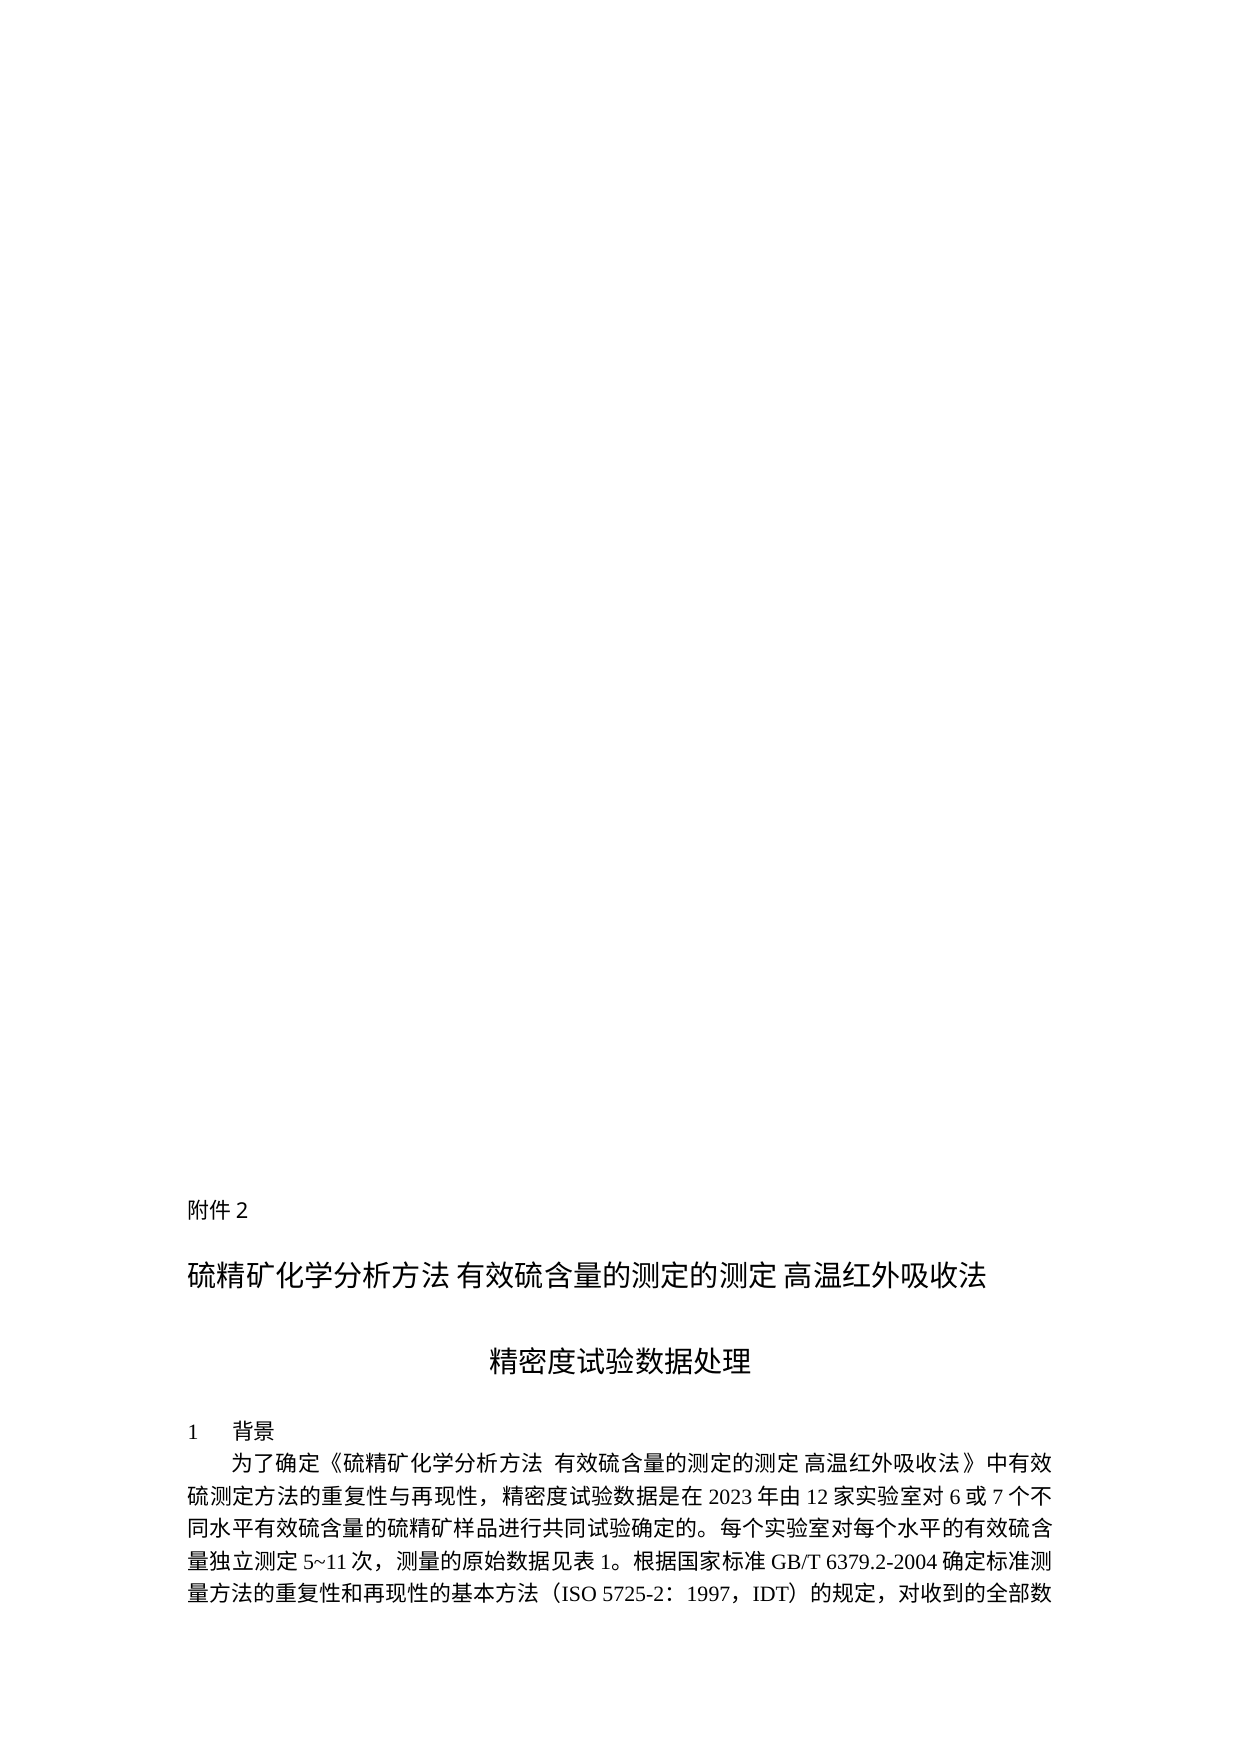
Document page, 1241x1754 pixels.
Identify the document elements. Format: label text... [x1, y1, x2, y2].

text 附件2 [187, 1193, 1053, 1225]
text 硫精矿化学分析方法 有效硫含量的测定的测定 高温红外吸收法 [187, 1241, 1053, 1306]
text 精密度试验数据处理 [187, 1327, 1053, 1392]
list 背景 [187, 1413, 1053, 1446]
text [187, 1446, 1053, 1608]
